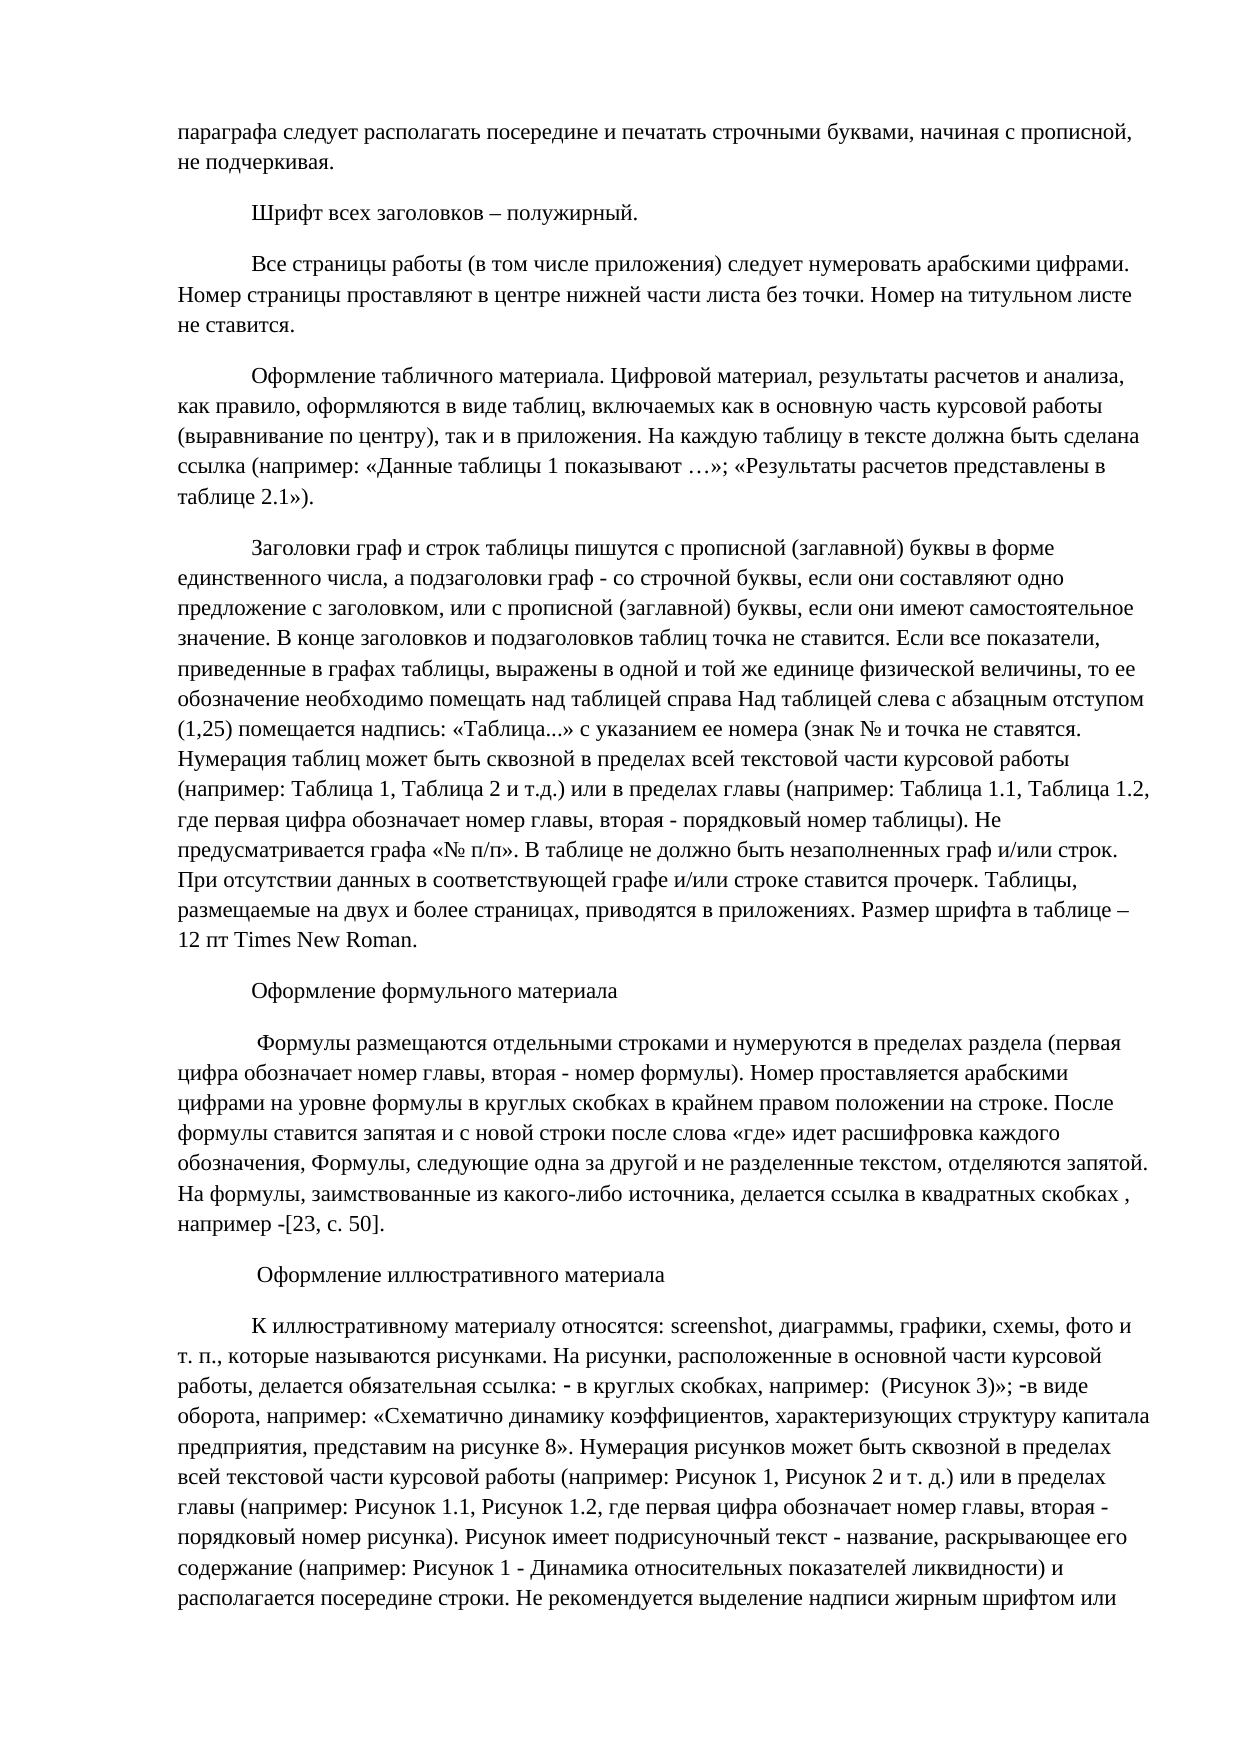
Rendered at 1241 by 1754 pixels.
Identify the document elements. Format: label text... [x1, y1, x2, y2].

text Заголовки граф и строк таблицы пишутся с прописной (заглавной) буквы в форме единственного числа, а подзаголовки граф - со строчной буквы, если они составляют одно предложение с заголовком, или с прописной (заглавной) буквы, если они имеют самостоятельное значение. В конце заголовков и подзаголовков таблиц точка не ставится. Если все показатели, приведенные в графах таблицы, выражены в одной и той же единице физической величины, то ее обозначение необходимо помещать над таблицей справа Над таблицей слева с абзацным отступом (1,25) помещается надпись: «Таблица...» с указанием ее номера (знак № и точка не ставятся. Нумерация таблиц может быть сквозной в пределах всей текстовой части курсовой работы (например: Таблица 1, Таблица 2 и т.д.) или в пределах главы (например: Таблица 1.1, Таблица 1.2, где первая цифра обозначает номер главы, вторая - порядковый номер таблицы). Не предусматривается графа «№ п/п». В таблице не должно быть незаполненных граф и/или строк. При отсутствии данных в соответствующей графе и/или строке ставится прочерк. Таблицы, размещаемые на двух и более страницах, приводятся в приложениях. Размер шрифта в таблице – 12 пт Times New Roman. [177, 534, 1152, 953]
text Оформление иллюстративного материала [177, 1261, 1152, 1287]
text Оформление формульного материала [177, 977, 1152, 1004]
text Все страницы работы (в том числе приложения) следует нумеровать арабскими цифрами. Номер страницы проставляют в центре нижней части листа без точки. Номер на титульном листе не ставится. [177, 250, 1152, 337]
text Шрифт всех заголовков – полужирный. [177, 199, 1152, 226]
text Формулы размещаются отдельными строками и нумеруются в пределах раздела (первая цифра обозначает номер главы, вторая - номер формулы). Номер проставляется арабскими цифрами на уровне формулы в круглых скобках в крайнем правом положении на строке. После формулы ставится запятая и с новой строки после слова «где» идет расшифровка каждого обозначения, Формулы, следующие одна за другой и не разделенные текстом, отделяются запятой. На формулы, заимствованные из какого-либо источника, делается ссылка в квадратных скобках , например -[23, с. 50]. [177, 1028, 1152, 1236]
text Оформление табличного материала. Цифровой материал, результаты расчетов и анализа, как правило, оформляются в виде таблиц, включаемых как в основную часть курсовой работы (выравнивание по центру), так и в приложения. На каждую таблицу в тексте должна быть сделана ссылка (например: «Данные таблицы 1 показывают …»; «Результаты расчетов представлены в таблице 2.1»). [177, 362, 1152, 509]
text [177, 1312, 1152, 1610]
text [177, 118, 1152, 175]
